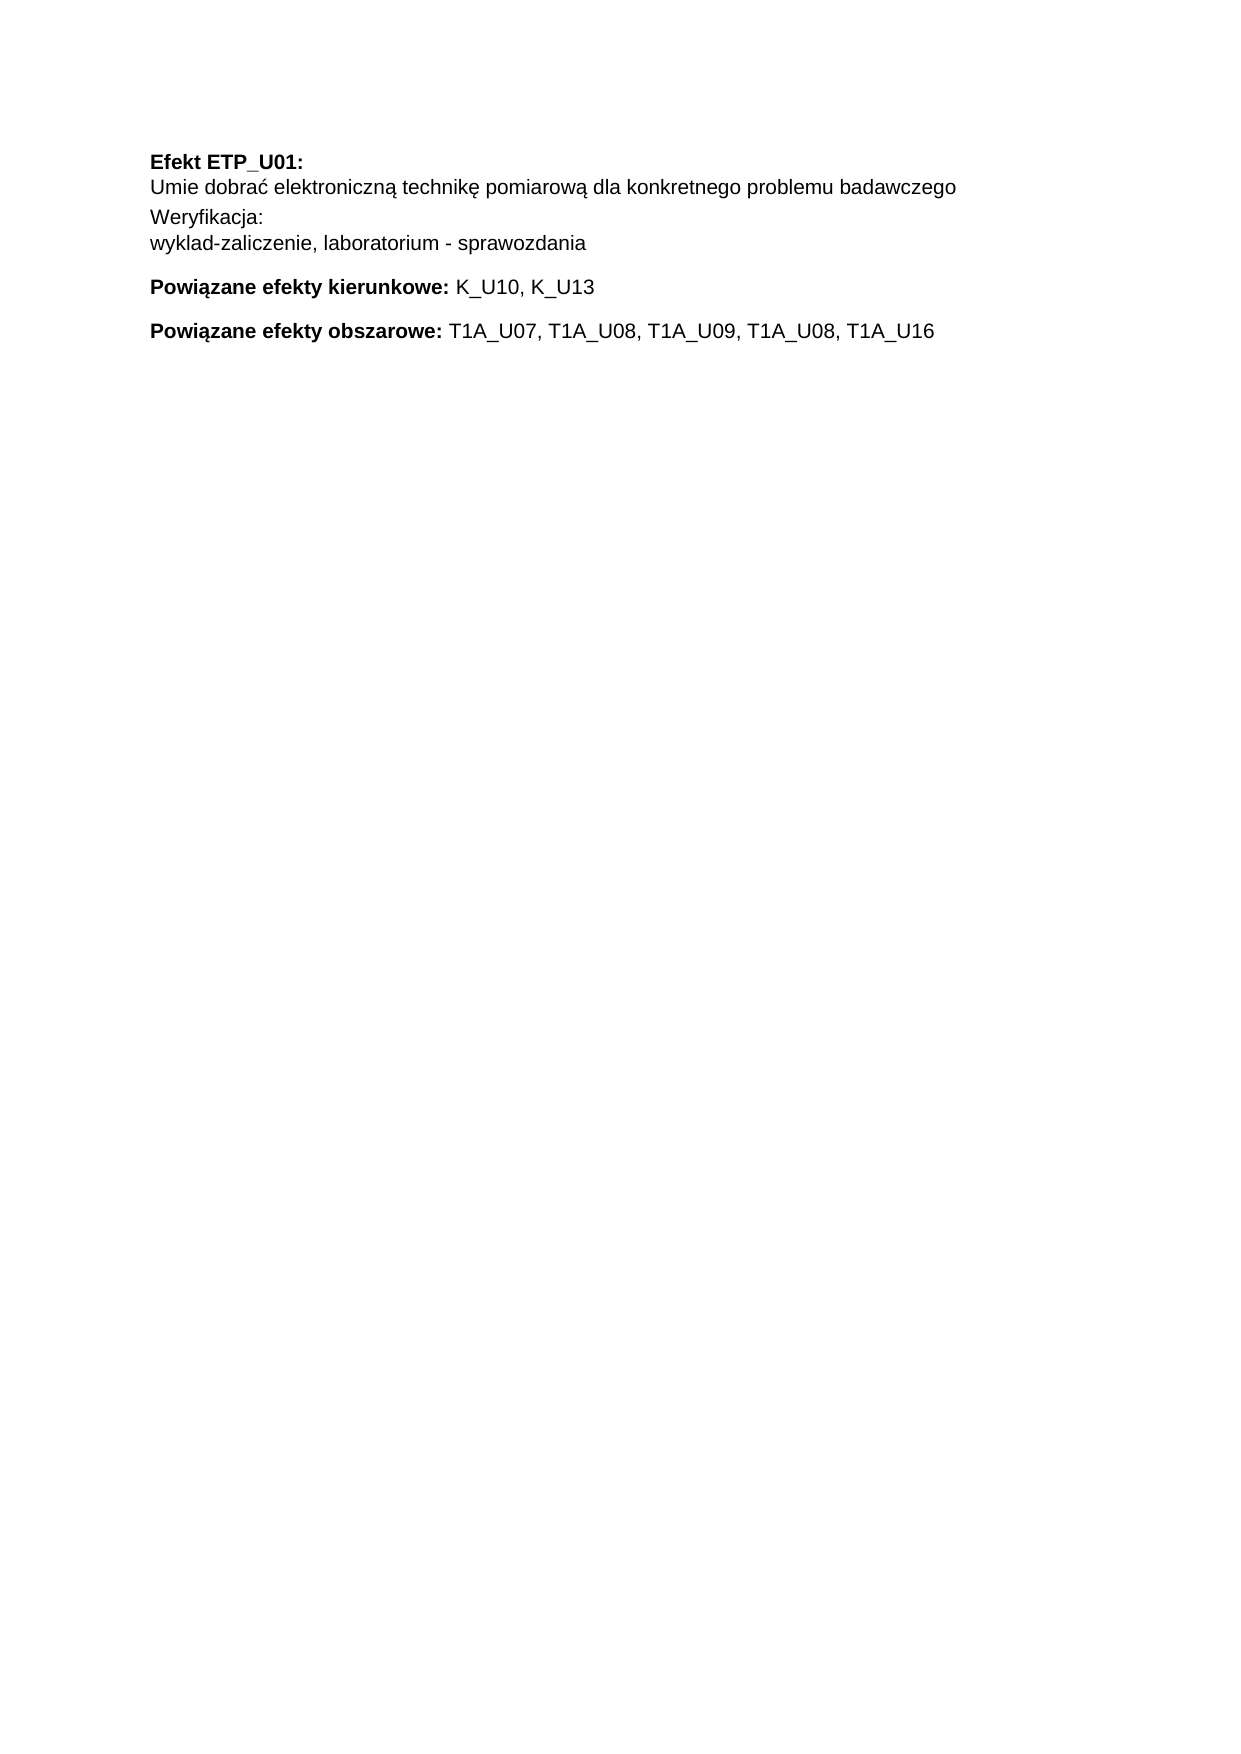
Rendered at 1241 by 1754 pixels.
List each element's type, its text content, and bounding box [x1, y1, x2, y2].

text Weryfikacja: [150, 205, 1090, 229]
text wyklad-zaliczenie, laboratorium - sprawozdania [150, 231, 1090, 255]
text Powiązane efekty obszarowe: T1A_U07, T1A_U08, T1A_U09, T1A_U08, T1A_U16 [150, 319, 1090, 343]
text Efekt ETP_U01: [150, 150, 1090, 174]
text Powiązane efekty kierunkowe: K_U10, K_U13 [150, 275, 1090, 299]
text Umie dobrać elektroniczną technikę pomiarową dla konkretnego problemu badawczego [150, 175, 1090, 199]
